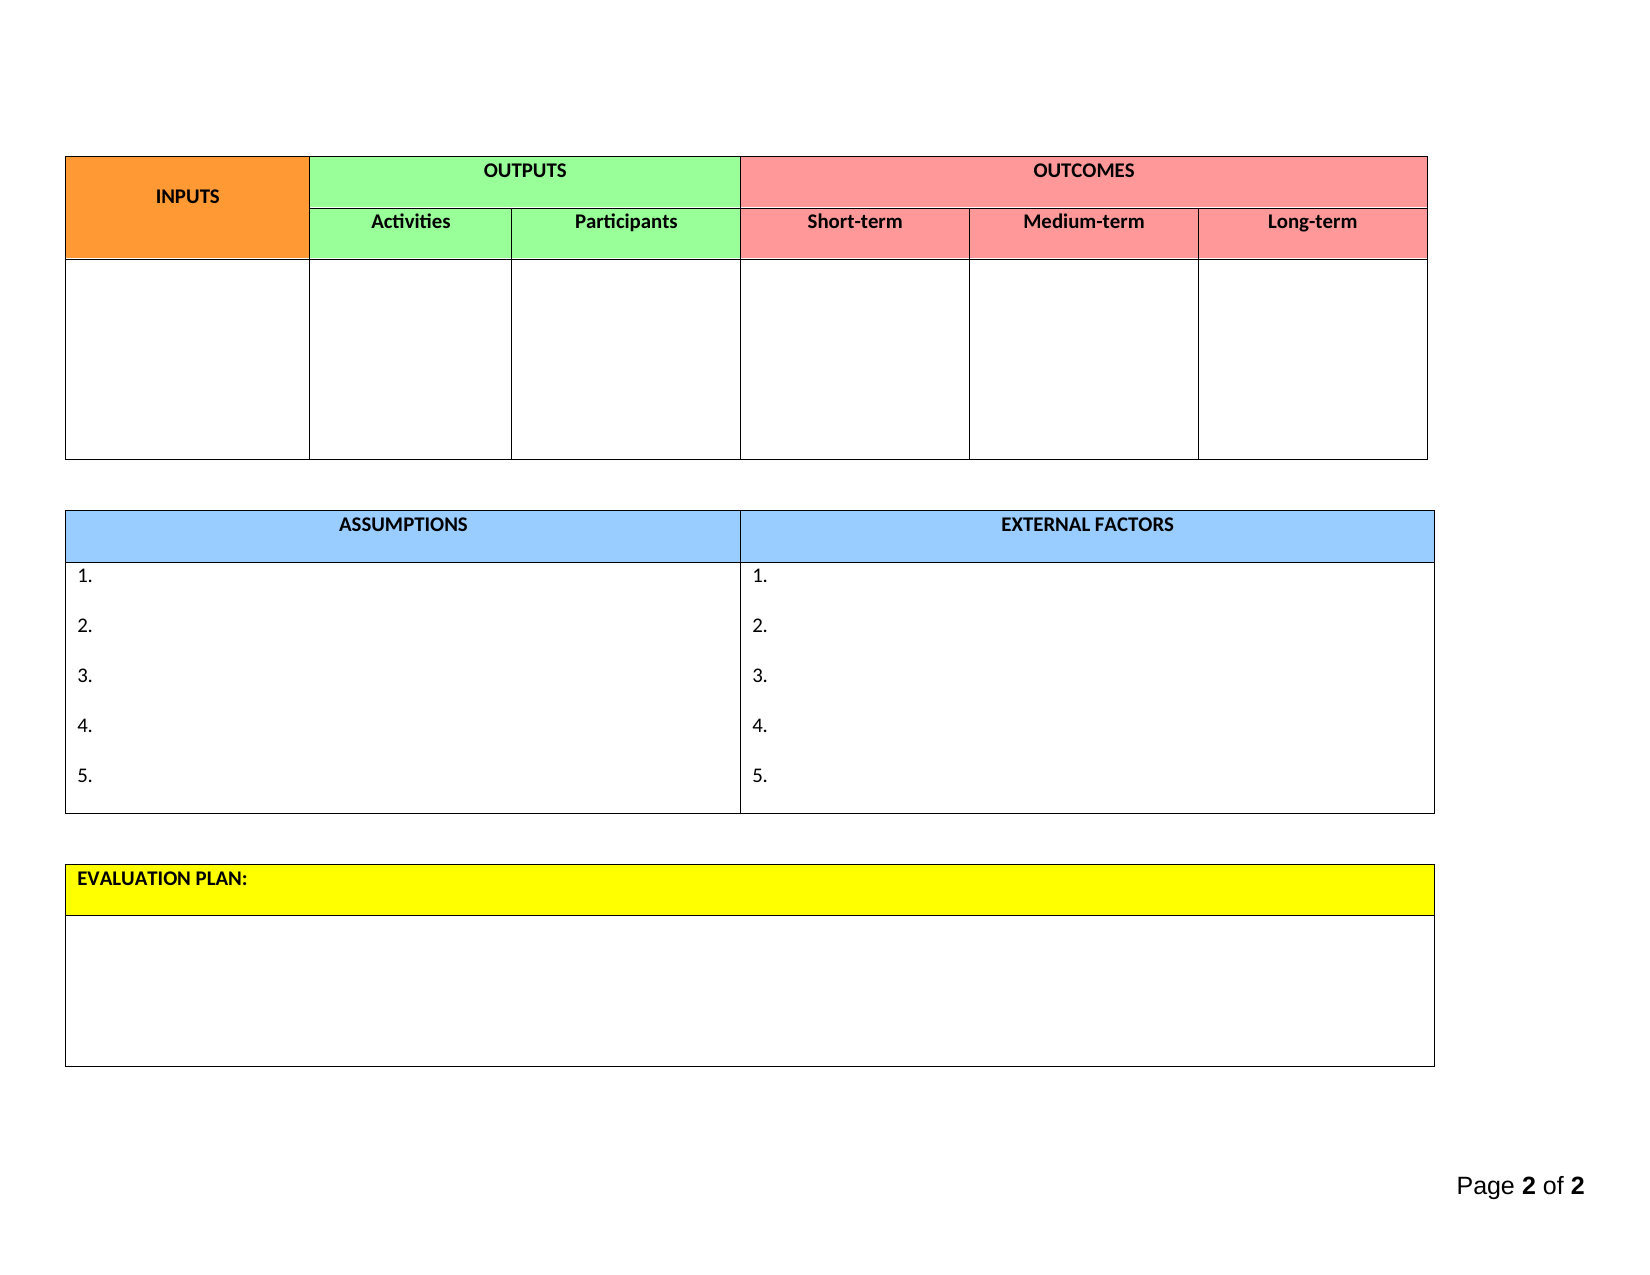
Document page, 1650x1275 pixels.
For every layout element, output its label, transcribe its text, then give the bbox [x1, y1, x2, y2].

table_header OUTCOMES [741, 157, 1427, 207]
table_header EVALUATION PLAN: [66, 865, 1434, 915]
table_header INPUTS [66, 157, 309, 258]
table_cell Medium-term [970, 209, 1198, 258]
table_cell 1. 2. 3. 4. 5. [741, 563, 1434, 813]
table_cell Activities [310, 209, 511, 258]
table_cell [66, 916, 1434, 1066]
table_cell [1199, 260, 1427, 459]
table_header OUTPUTS [310, 157, 740, 207]
table_cell [310, 260, 511, 459]
table_cell [741, 260, 969, 459]
table_cell [970, 260, 1198, 459]
table_cell Long-term [1199, 209, 1427, 258]
table_header ASSUMPTIONS [66, 511, 740, 562]
table_header EXTERNAL FACTORS [741, 511, 1434, 562]
table_cell Short-term [741, 209, 969, 258]
table_cell [66, 260, 309, 459]
table_cell Participants [512, 209, 740, 258]
table_cell [512, 260, 740, 459]
table_cell 1. 2. 3. 4. 5. [66, 563, 740, 813]
